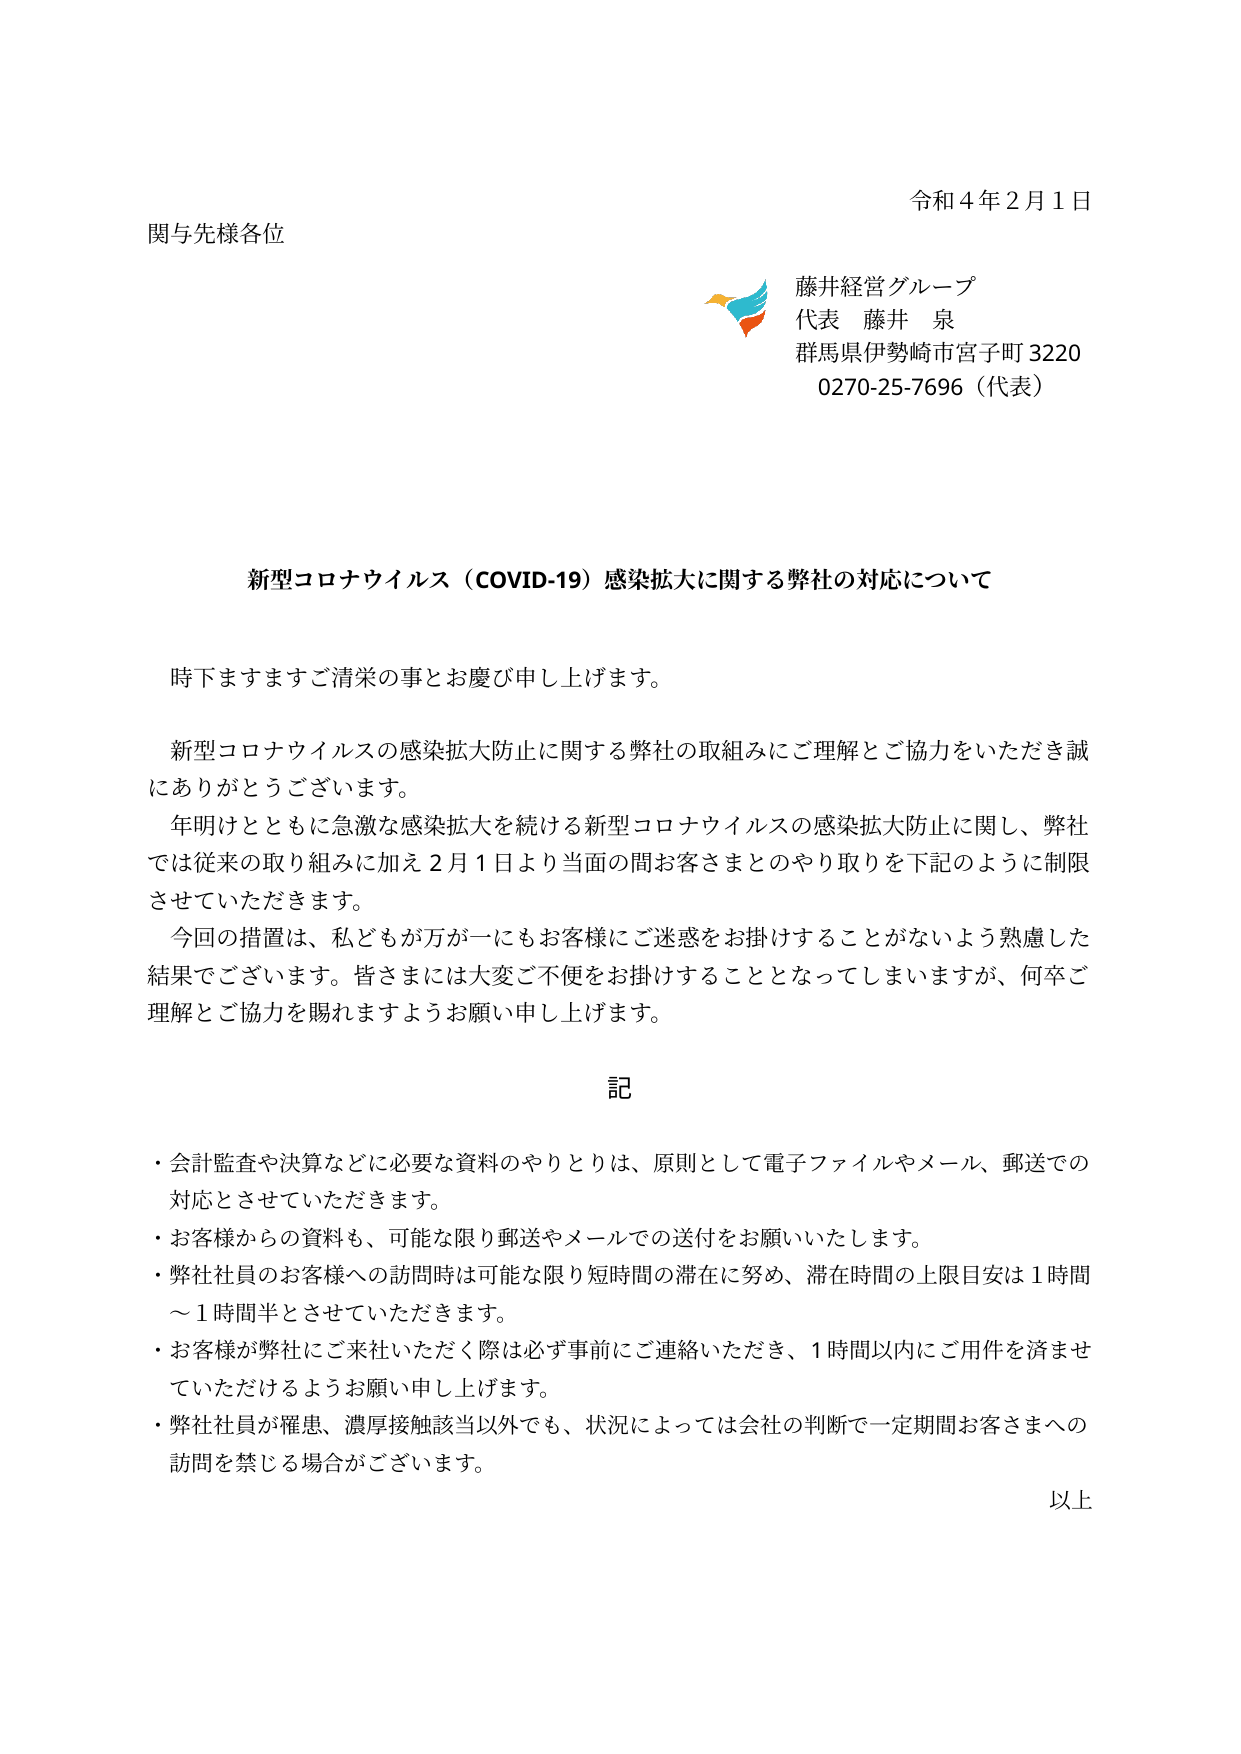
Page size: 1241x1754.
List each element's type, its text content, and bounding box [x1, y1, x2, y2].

text ・弊社社員が罹患、濃厚接触該当以外でも、状況によっては会社の判断で一定期間お客さまへの訪問を禁じる場合がございます。 [148, 1406, 1092, 1481]
text 関与先様各位 [148, 216, 1092, 249]
text 新型コロナウイルスの感染拡大防止に関する弊社の取組みにご理解とご協力をいただき誠にありがとうございます。 [148, 731, 1092, 806]
text 年明けとともに急激な感染拡大を続ける新型コロナウイルスの感染拡大防止に関し、弊社では従来の取り組みに加え2月1日より当面の間お客さまとのやり取りを下記のように制限させていただきます。 [148, 806, 1092, 918]
text 今回の措置は、私どもが万が一にもお客様にご迷惑をお掛けすることがないよう熟慮した結果でございます。皆さまには大変ご不便をお掛けすることとなってしまいますが、何卒ご理解とご協力を賜れますようお願い申し上げます。 [148, 918, 1092, 1031]
text 時下ますますご清栄の事とお慶び申し上げます。 [148, 660, 1092, 693]
picture [704, 279, 770, 338]
text ・お客様からの資料も、可能な限り郵送やメールでの送付をお願いいたします。 [148, 1218, 1092, 1256]
text ・お客様が弊社にご来社いただく際は必ず事前にご連絡いただき、1時間以内にご用件を済ませていただけるようお願い申し上げます。 [148, 1331, 1092, 1406]
text 以上 [148, 1481, 1092, 1518]
text 令和４年２月１日 [148, 183, 1092, 216]
subtitle 記 [148, 1068, 1092, 1106]
text ・弊社社員のお客様への訪問時は可能な限り短時間の滞在に努め、滞在時間の上限目安は１時間～１時間半とさせていただきます。 [148, 1256, 1092, 1331]
text 新型コロナウイルス（COVID-19）感染拡大に関する弊社の対応について [148, 560, 1092, 598]
text ・会計監査や決算などに必要な資料のやりとりは、原則として電子ファイルやメール、郵送での対応とさせていただきます。 [148, 1143, 1092, 1218]
